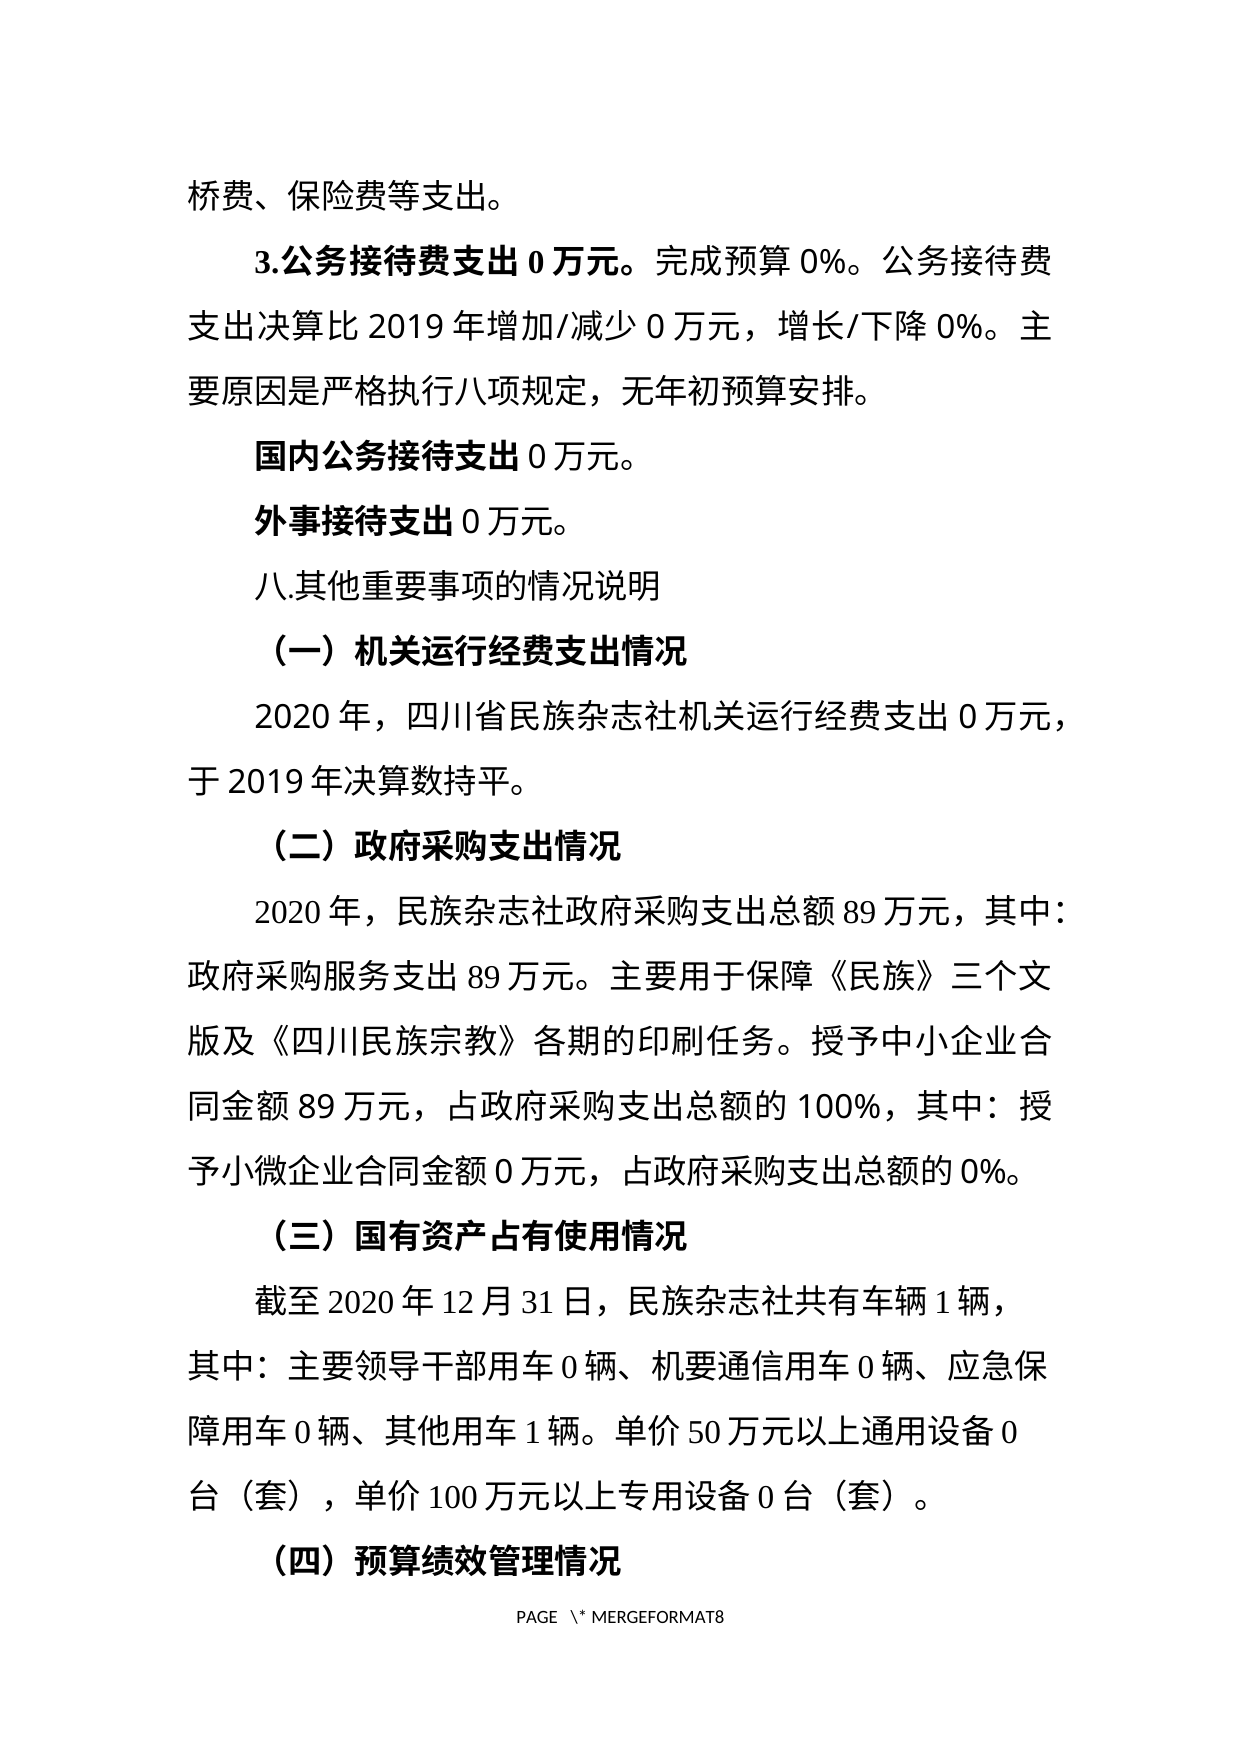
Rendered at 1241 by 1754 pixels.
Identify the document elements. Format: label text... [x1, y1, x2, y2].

text （一）机关运行经费支出情况 [187, 617, 1053, 682]
text 2020年，四川省民族杂志社机关运行经费支出0万元，于2019年决算数持平。 [187, 682, 1053, 812]
text 截至2020年12月31日，民族杂志社共有车辆1辆，其中：主要领导干部用车0辆、机要通信用车0辆、应急保障用车0辆、其他用车1辆。单价50万元以上通用设备0台（套），单价100万元以上专用设备0台（套）。 [187, 1267, 1053, 1527]
text 3.公务接待费支出0万元。完成预算0%。公务接待费支出决算比2019年增加/减少0万元，增长/下降0%。主要原因是严格执行八项规定，无年初预算安排。 [187, 227, 1053, 422]
text （二）政府采购支出情况 [187, 812, 1053, 877]
list 八.其他重要事项的情况说明 [187, 552, 1053, 617]
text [187, 162, 1053, 227]
list 外事接待支出0万元。 [187, 487, 1053, 552]
text （四）预算绩效管理情况 [187, 1527, 1053, 1592]
text 2020年，民族杂志社政府采购支出总额89万元，其中：政府采购服务支出89万元。主要用于保障《民族》三个文版及《四川民族宗教》各期的印刷任务。授予中小企业合同金额89万元，占政府采购支出总额的100%，其中：授予小微企业合同金额0万元，占政府采购支出总额的0%。 [187, 877, 1053, 1202]
text 国内公务接待支出0万元。 [187, 422, 1053, 487]
text （三）国有资产占有使用情况 [187, 1202, 1053, 1267]
